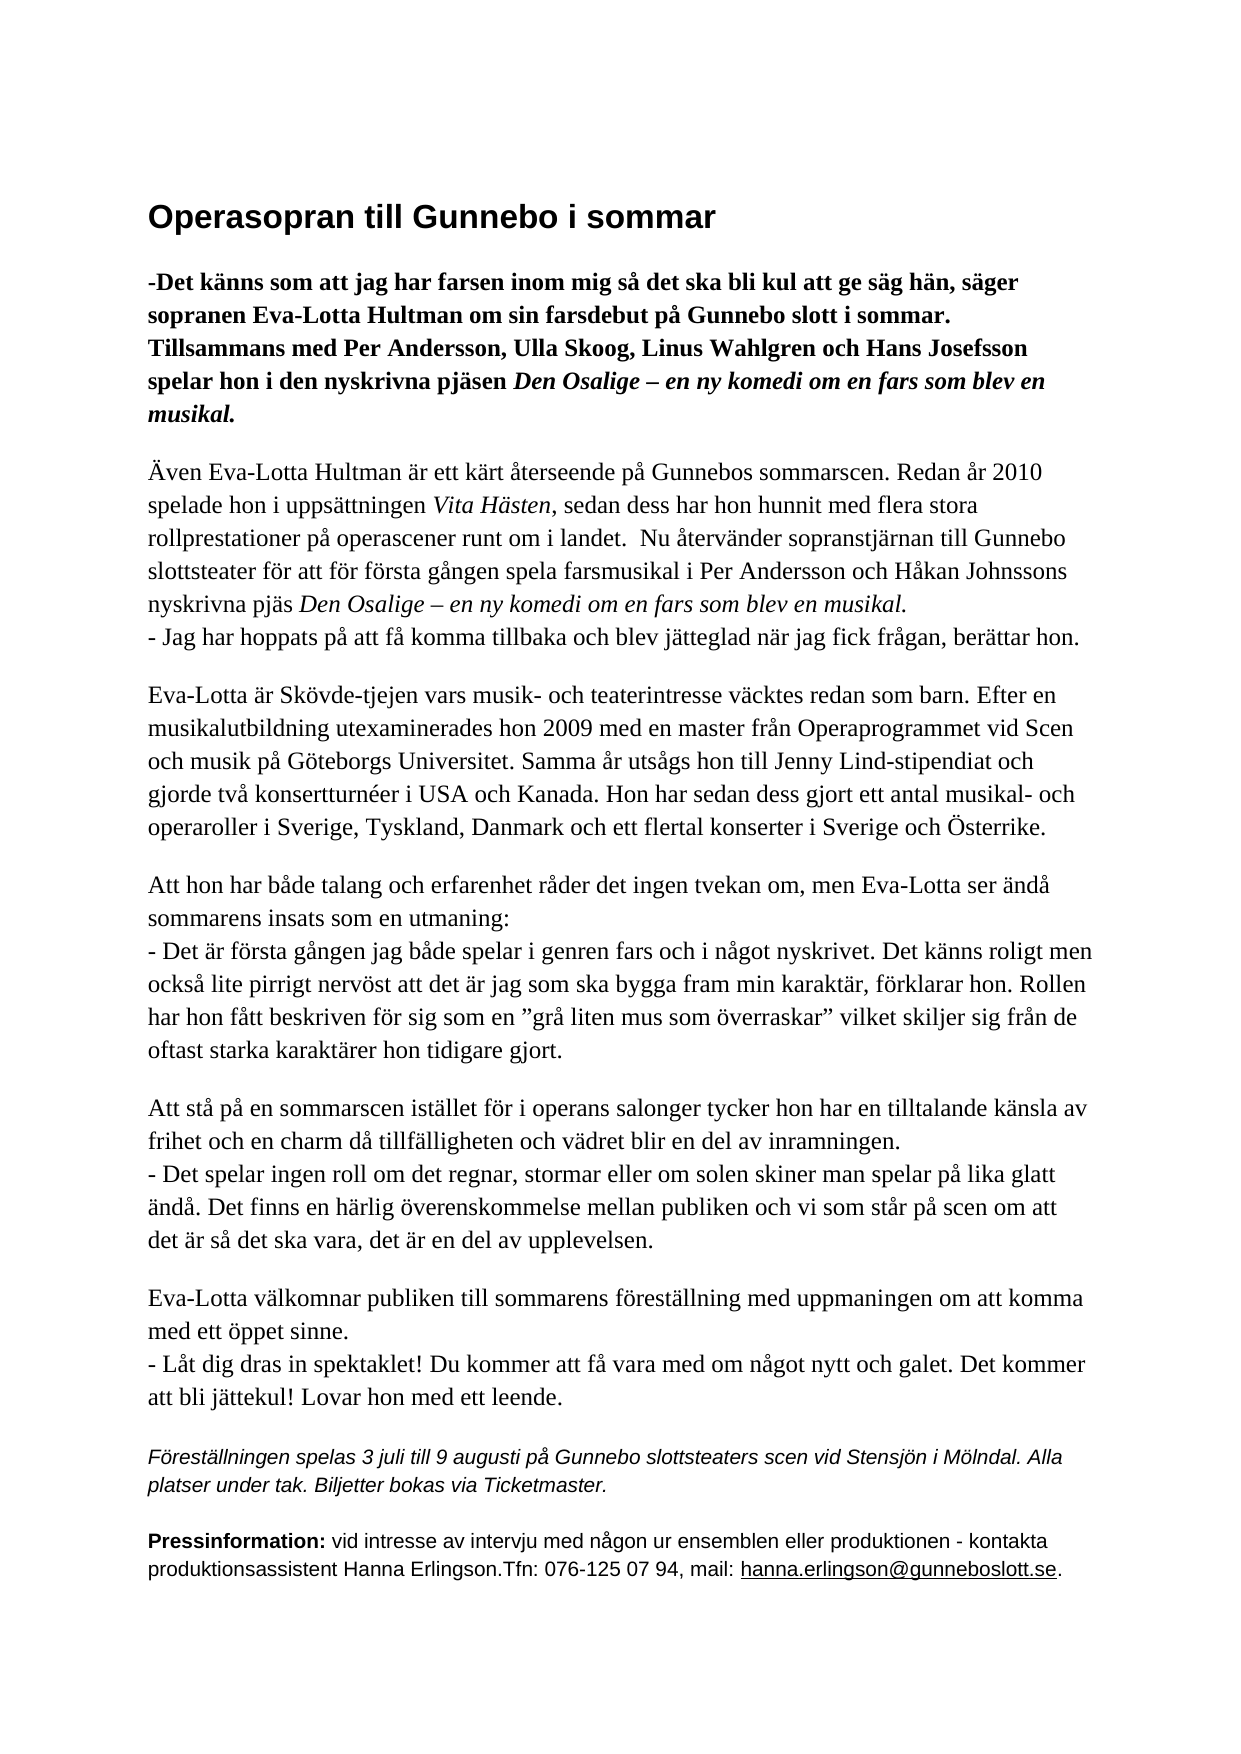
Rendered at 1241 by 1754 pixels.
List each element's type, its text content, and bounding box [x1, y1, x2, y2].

text -Det känns som att jag har farsen inom mig så det ska bli kul att ge säg hän, säger sopranen Eva-Lotta Hultman om sin farsdebut på Gunnebo slott i sommar. Tillsammans med Per Andersson, Ulla Skoog, Linus Wahlgren och Hans Josefsson spelar hon i den nyskrivna pjäsen Den Osalige – en ny komedi om en fars som blev en musikal. [148, 267, 1093, 428]
text Eva-Lotta är Skövde-tjejen vars musik- och teaterintresse väcktes redan som barn. Efter en musikalutbildning utexaminerades hon 2009 med en master från Operaprogrammet vid Scen och musik på Göteborgs Universitet. Samma år utsågs hon till Jenny Lind-stipendiat och gjorde två konsertturnéer i USA och Kanada. Hon har sedan dess gjort ett antal musikal- och operaroller i Sverige, Tyskland, Danmark och ett flertal konserter i Sverige och Österrike. [148, 680, 1093, 841]
text Även Eva-Lotta Hultman är ett kärt återseende på Gunnebos sommarscen. Redan år 2010 spelade hon i uppsättningen Vita Hästen, sedan dess har hon hunnit med flera stora rollprestationer på operascener runt om i landet. Nu återvänder sopranstjärnan till Gunnebo slottsteater för att för första gången spela farsmusikal i Per Andersson och Håkan Johnssons nyskrivna pjäs Den Osalige – en ny komedi om en fars som blev en musikal. - Jag har hoppats på att få komma tillbaka och blev jätteglad när jag fick frågan, berättar hon. [148, 457, 1093, 651]
subtitle Operasopran till Gunnebo i sommar [148, 198, 1093, 236]
text Eva-Lotta välkomnar publiken till sommarens föreställning med uppmaningen om att komma med ett öppet sinne. - Låt dig dras in spektaklet! Du kommer att få vara med om något nytt och galet. Det kommer att bli jättekul! Lovar hon med ett leende. [148, 1283, 1093, 1411]
text Att hon har både talang och erfarenhet råder det ingen tvekan om, men Eva-Lotta ser ändå sommarens insats som en utmaning: - Det är första gången jag både spelar i genren fars och i något nyskrivet. Det känns roligt men också lite pirrigt nervöst att det är jag som ska bygga fram min karaktär, förklarar hon. Rollen har hon fått beskriven för sig som en ”grå liten mus som överraskar” vilket skiljer sig från de oftast starka karaktärer hon tidigare gjort. [148, 870, 1093, 1064]
text Att stå på en sommarscen istället för i operans salonger tycker hon har en tilltalande känsla av frihet och en charm då tillfälligheten och vädret blir en del av inramningen. - Det spelar ingen roll om det regnar, stormar eller om solen skiner man spelar på lika glatt ändå. Det finns en härlig överenskommelse mellan publiken och vi som står på scen om att det är så det ska vara, det är en del av upplevelsen. [148, 1093, 1093, 1254]
text Föreställningen spelas 3 juli till 9 augusti på Gunnebo slottsteaters scen vid Stensjön i Mölndal. Alla platser under tak. Biljetter bokas via Ticketmaster. Pressinformation: vid intresse av intervju med någon ur ensemblen eller produktionen - kontakta produktionsassistent Hanna Erlingson.Tfn: 076-125 07 94, mail: hanna.erlingson@gunneboslott.se. [148, 1440, 1093, 1581]
